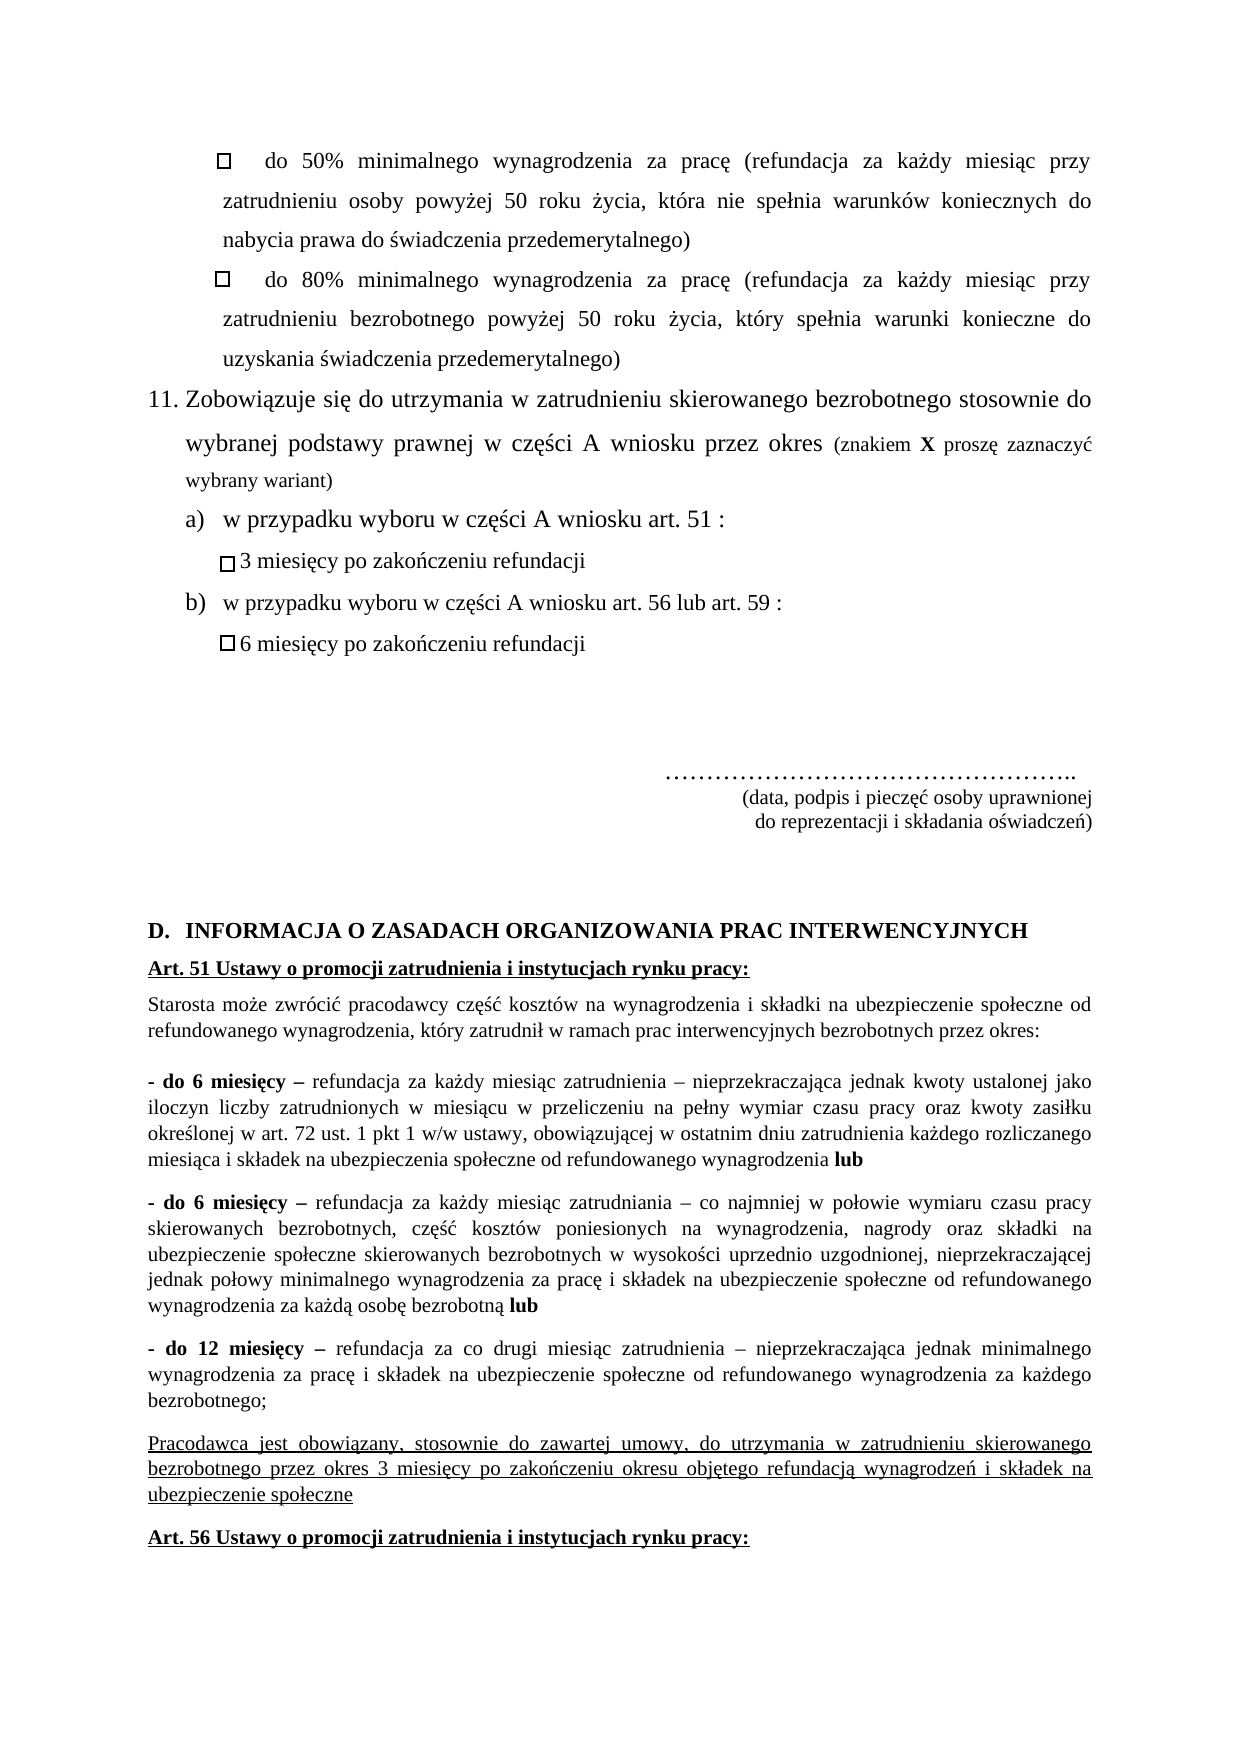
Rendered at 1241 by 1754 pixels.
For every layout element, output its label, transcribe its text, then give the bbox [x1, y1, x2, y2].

list 3 miesięcy po zakończeniu refundacji [223, 547, 1093, 574]
list do 50% minimalnego wynagrodzenia za pracę (refundacja za każdy miesiąc przy zatrudnieniu osoby powyżej 50 roku życia, która nie spełnia warunków koniecznych do nabycia prawa do świadczenia przedemerytalnego) [223, 148, 1093, 253]
list 6 miesięcy po zakończeniu refundacji [223, 630, 1093, 656]
text Pracodawca jest obowiązany, stosownie do zawartej umowy, do utrzymania w zatrudnieniu skierowanego bezrobotnego przez okres 3 miesięcy po zakończeniu okresu objętego refundacją wynagrodzeń i składek na ubezpieczenie społeczne [148, 1430, 1093, 1477]
text - do 6 miesięcy – refundacja za każdy miesiąc zatrudnienia – nieprzekraczająca jednak kwoty ustalonej jako iloczyn liczby zatrudnionych w miesiącu w przeliczeniu na pełny wymiar czasu pracy oraz kwoty zasiłku określonej w art. 72 ust. 1 pkt 1 w/w ustawy, obowiązującej w ostatnim dniu zatrudnienia każdego rozliczanego miesiąca i składek na ubezpieczenia społeczne od refundowanego wynagrodzenia lub [148, 1069, 1093, 1171]
text ………………………………………….. [664, 756, 1093, 784]
list Zobowiązuje się do utrzymania w zatrudnieniu skierowanego bezrobotnego stosownie do wybranej podstawy prawnej w części A wniosku przez okres (znakiem X proszę zaznaczyć wybrany wariant) [148, 384, 1093, 492]
text - do 6 miesięcy – refundacja za każdy miesiąc zatrudniania – co najmniej w połowie wymiaru czasu pracy skierowanych bezrobotnych, część kosztów poniesionych na wynagrodzenia, nagrody oraz składki na ubezpieczenie społeczne skierowanych bezrobotnych w wysokości uprzednio uzgodnionej, nieprzekraczającej jednak połowy minimalnego wynagrodzenia za pracę i składek na ubezpieczenie społeczne od refundowanego wynagrodzenia za każdą osobę bezrobotną lub [148, 1189, 1093, 1317]
text do reprezentacji i składania oświadczeń) [148, 809, 1093, 833]
text (data, podpis i pieczęć osoby uprawnionej [148, 784, 1093, 809]
text Pracodawca jest obowiązany, stosownie do zawartej umowy, do utrzymania w zatrudnieniu skierowanego bezrobotnego przez okres 3 miesięcy po zakończeniu okresu objętego refundacją wynagrodzeń i składek na ubezpieczenie społeczne [148, 1478, 1093, 1506]
text Art. 56 Ustawy o promocji zatrudnienia i instytucjach rynku pracy: [148, 1525, 1093, 1549]
text Starosta może zwrócić pracodawcy część kosztów na wynagrodzenia i składki na ubezpieczenie społeczne od refundowanego wynagrodzenia, który zatrudnił w ramach prac interwencyjnych bezrobotnych przez okres: [148, 992, 1093, 1042]
list w przypadku wyboru w części A wniosku art. 51 : [185, 504, 1093, 533]
text Art. 51 Ustawy o promocji zatrudnienia i instytucjach rynku pracy: [148, 956, 1093, 980]
text - do 12 miesięcy – refundacja za co drugi miesiąc zatrudnienia – nieprzekraczająca jednak minimalnego wynagrodzenia za pracę i składek na ubezpieczenie społeczne od refundowanego wynagrodzenia za każdego bezrobotnego; [148, 1336, 1093, 1412]
list do 80% minimalnego wynagrodzenia za pracę (refundacja za każdy miesiąc przy zatrudnieniu bezrobotnego powyżej 50 roku życia, który spełnia warunki konieczne do uzyskania świadczenia przedemerytalnego) [223, 266, 1093, 371]
list w przypadku wyboru w części A wniosku art. 56 lub art. 59 : [185, 587, 1093, 616]
list INFORMACJA O ZASADACH ORGANIZOWANIA PRAC INTERWENCYJNYCH [148, 917, 1093, 943]
